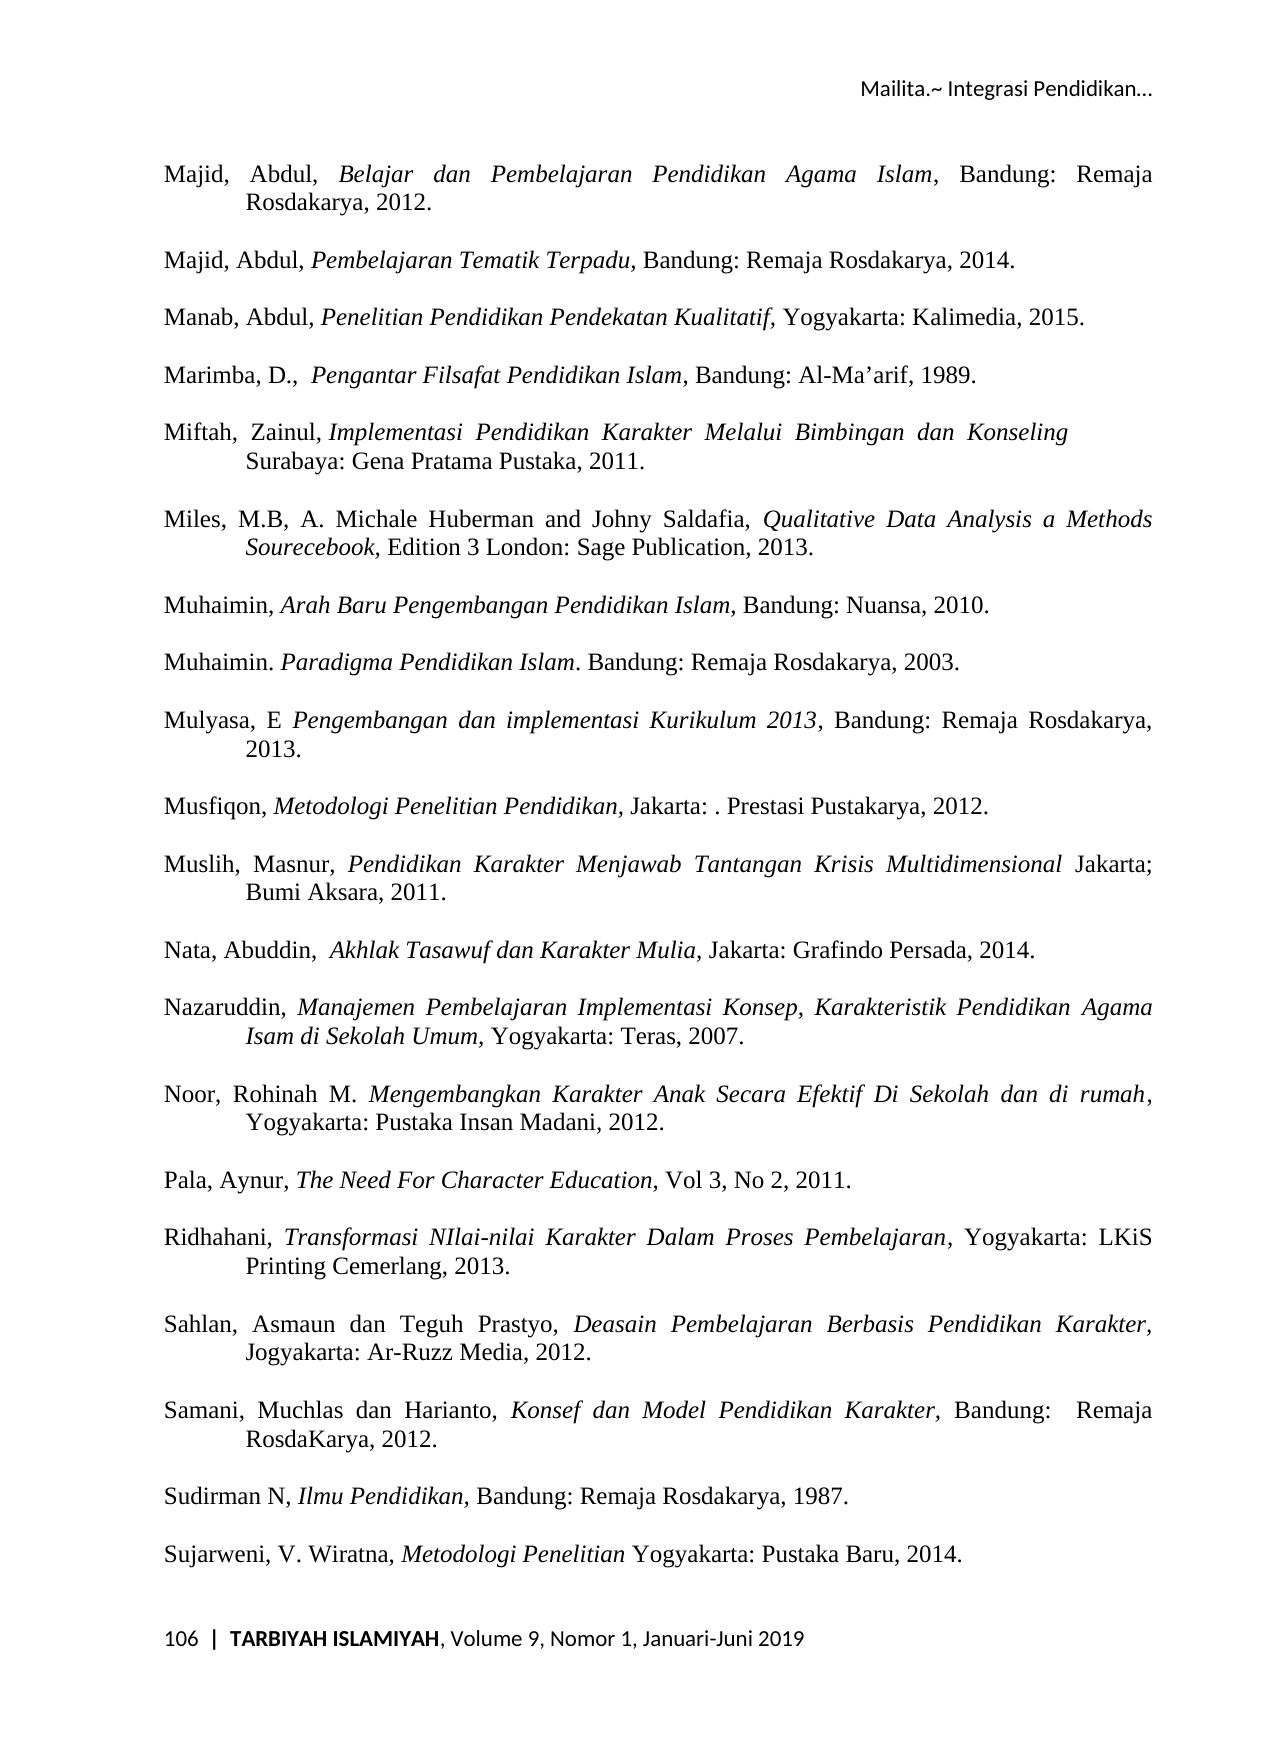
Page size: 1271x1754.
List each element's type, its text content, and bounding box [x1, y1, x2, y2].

text Musfiqon, Metodologi Penelitian Pendidikan, Jakarta: . Prestasi Pustakarya, 2012. [164, 791, 1153, 820]
text Noor, Rohinah M. Mengembangkan Karakter Anak Secara Efektif Di Sekolah dan di rumah, Yogyakarta: Pustaka Insan Madani, 2012. [164, 1079, 1153, 1136]
text Muhaimin, Arah Baru Pengembangan Pendidikan Islam, Bandung: Nuansa, 2010. [164, 590, 1153, 619]
text Nazaruddin, Manajemen Pembelajaran Implementasi Konsep, Karakteristik Pendidikan Agama Isam di Sekolah Umum, Yogyakarta: Teras, 2007. [164, 992, 1153, 1050]
text Manab, Abdul, Penelitian Pendidikan Pendekatan Kualitatif, Yogyakarta: Kalimedia, 2015. [164, 302, 1153, 331]
text Pala, Aynur, The Need For Character Education, Vol 3, No 2, 2011. [164, 1165, 1153, 1194]
text Muslih, Masnur, Pendidikan Karakter Menjawab Tantangan Krisis Multidimensional Jakarta; Bumi Aksara, 2011. [164, 849, 1153, 906]
text Muhaimin. Paradigma Pendidikan Islam. Bandung: Remaja Rosdakarya, 2003. [164, 647, 1153, 676]
text Nata, Abuddin, Akhlak Tasawuf dan Karakter Mulia, Jakarta: Grafindo Persada, 2014. [164, 935, 1153, 964]
text Sujarweni, V. Wiratna, Metodologi Penelitian Yogyakarta: Pustaka Baru, 2014. [164, 1539, 1153, 1567]
text Sahlan, Asmaun dan Teguh Prastyo, Deasain Pembelajaran Berbasis Pendidikan Karakter, Jogyakarta: Ar-Ruzz Media, 2012. [164, 1309, 1153, 1366]
text Majid, Abdul, Pembelajaran Tematik Terpadu, Bandung: Remaja Rosdakarya, 2014. [164, 245, 1153, 274]
text Sudirman N, Ilmu Pendidikan, Bandung: Remaja Rosdakarya, 1987. [164, 1481, 1153, 1510]
text Mulyasa, E Pengembangan dan implementasi Kurikulum 2013, Bandung: Remaja Rosdakarya, 2013. [164, 705, 1153, 762]
text Majid, Abdul, Belajar dan Pembelajaran Pendidikan Agama Islam, Bandung: Remaja Rosdakarya, 2012. [164, 159, 1153, 216]
text Miles, M.B, A. Michale Huberman and Johny Saldafia, Qualitative Data Analysis a Methods Sourecebook, Edition 3 London: Sage Publication, 2013. [164, 504, 1153, 561]
text Marimba, D., Pengantar Filsafat Pendidikan Islam, Bandung: Al-Ma’arif, 1989. [164, 360, 1153, 389]
text Samani, Muchlas dan Harianto, Konsef dan Model Pendidikan Karakter, Bandung: Remaja RosdaKarya, 2012. [164, 1395, 1153, 1452]
text Miftah, Zainul, Implementasi Pendidikan Karakter Melalui Bimbingan dan Konseling Surabaya: Gena Pratama Pustaka, 2011. [164, 417, 1153, 475]
text Ridhahani, Transformasi NIlai-nilai Karakter Dalam Proses Pembelajaran, Yogyakarta: LKiS Printing Cemerlang, 2013. [164, 1222, 1153, 1280]
